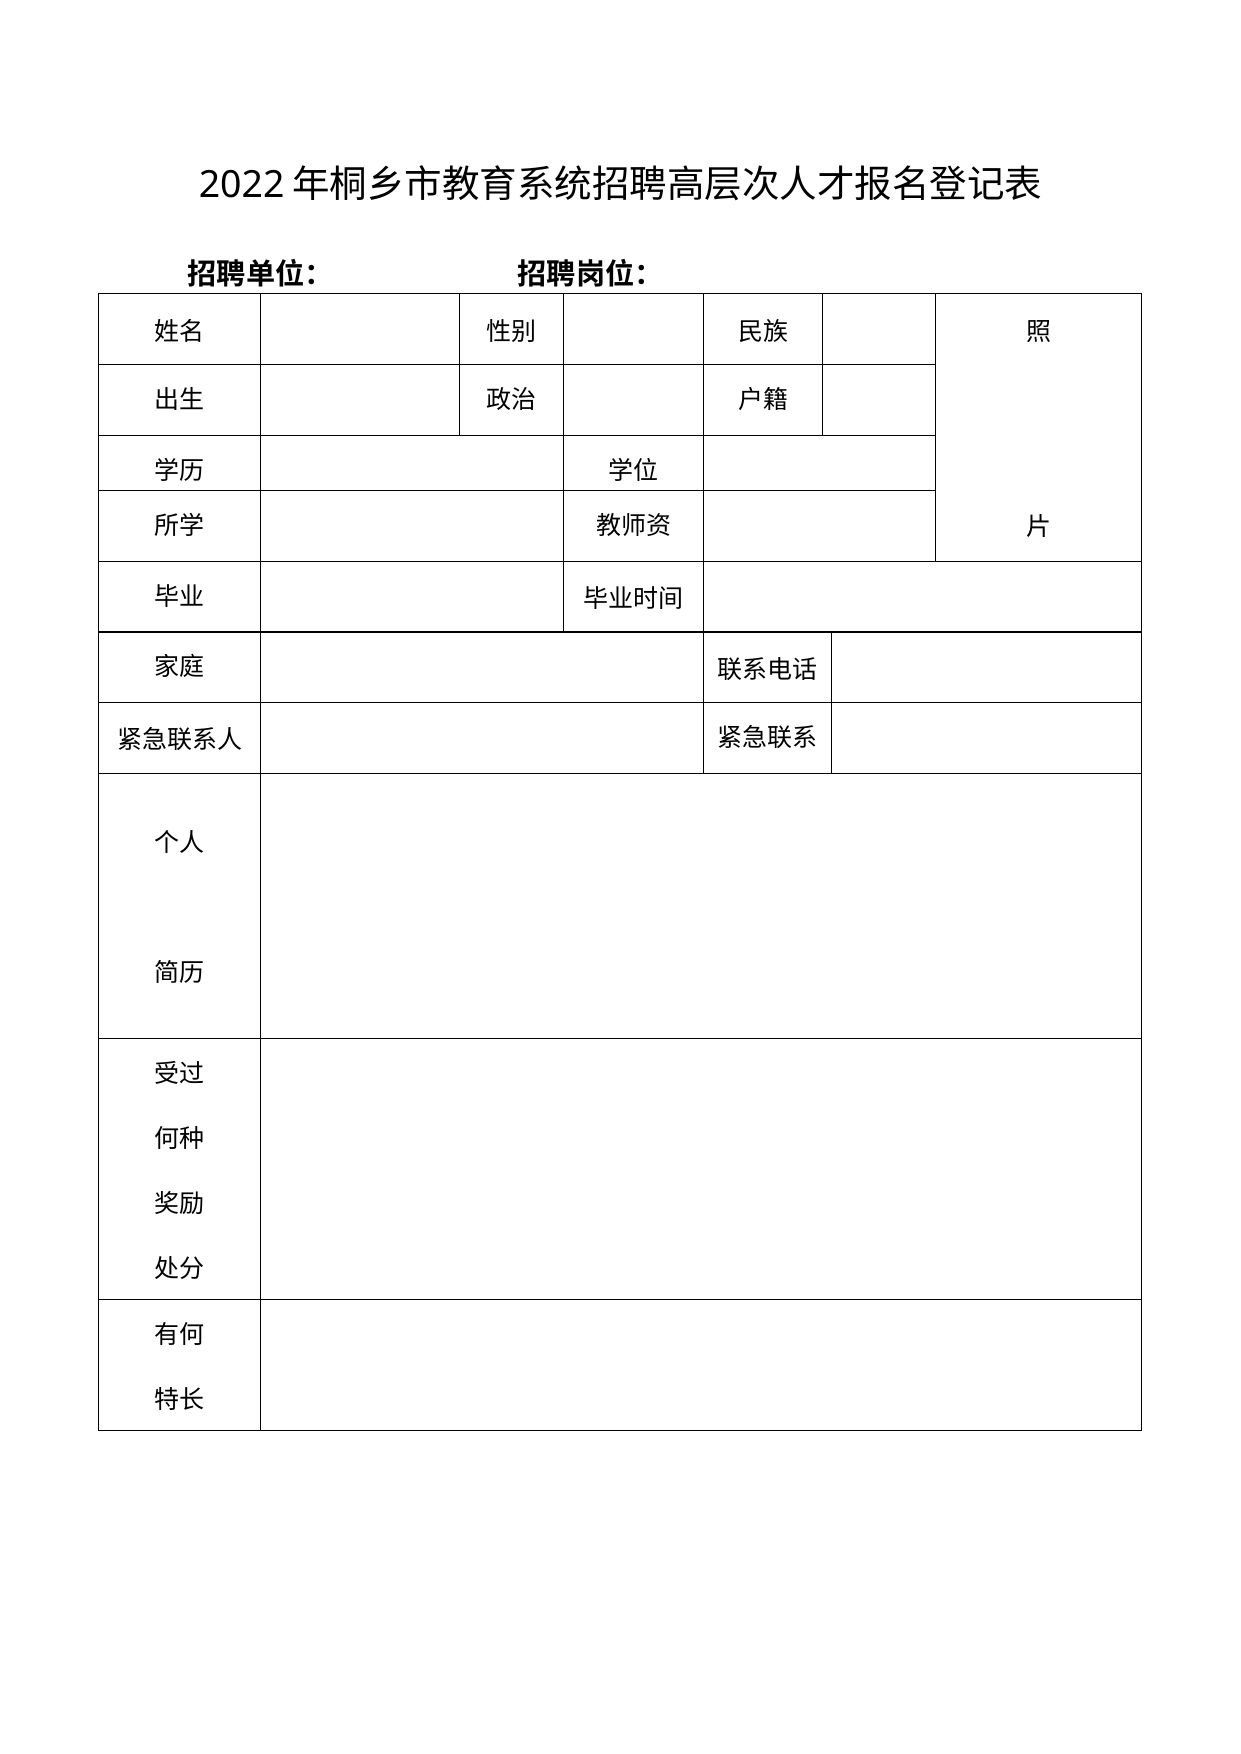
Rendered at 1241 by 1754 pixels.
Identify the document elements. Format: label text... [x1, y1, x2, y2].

table_cell 学历 [99, 436, 260, 490]
table_header 民族 [704, 294, 822, 364]
table_header [261, 294, 459, 364]
table_cell [261, 774, 1141, 1038]
table_cell [704, 436, 935, 490]
table_cell [564, 365, 703, 435]
table_cell [261, 1039, 1141, 1299]
table_cell [261, 562, 563, 631]
table_cell 所学 专业 [99, 491, 260, 561]
table_cell 有何 特长 [99, 1300, 260, 1430]
table_cell 紧急联系人 [99, 703, 260, 773]
table_cell 毕业 院校 [99, 562, 260, 631]
table_header 姓名 [99, 294, 260, 364]
table_cell [261, 491, 563, 561]
text 2022年桐乡市教育系统招聘高层次人才报名登记表 [187, 162, 1053, 206]
table_cell 出生 年月 [99, 365, 260, 435]
table_cell 受过 何种 奖励 处分 [99, 1039, 260, 1299]
table_cell 联系电话 [704, 633, 831, 702]
text 招聘单位： 招聘岗位： [187, 249, 1053, 293]
table_cell [261, 703, 703, 773]
table_cell 家庭 地址 [99, 633, 260, 702]
table_header [564, 294, 703, 364]
table_cell 教师资 格种类 [564, 491, 703, 561]
table_cell [704, 491, 935, 561]
table_cell [261, 436, 563, 490]
table_cell [832, 633, 1141, 702]
table_cell [704, 562, 1141, 631]
table_cell [261, 633, 703, 702]
table_cell [261, 1300, 1141, 1430]
table_cell 紧急联系电话 [704, 703, 831, 773]
table_header 照 片 [936, 294, 1141, 561]
table_cell [261, 365, 459, 435]
table_cell [823, 365, 935, 435]
table_header [823, 294, 935, 364]
table_cell 学位 [564, 436, 703, 490]
table_cell 户籍 所在地 [704, 365, 822, 435]
table_cell [832, 703, 1141, 773]
table_cell 政治 面貌 [460, 365, 563, 435]
table_cell 毕业时间 [564, 562, 703, 631]
table_cell 个人 简历 [99, 774, 260, 1038]
table_header 性别 [460, 294, 563, 364]
